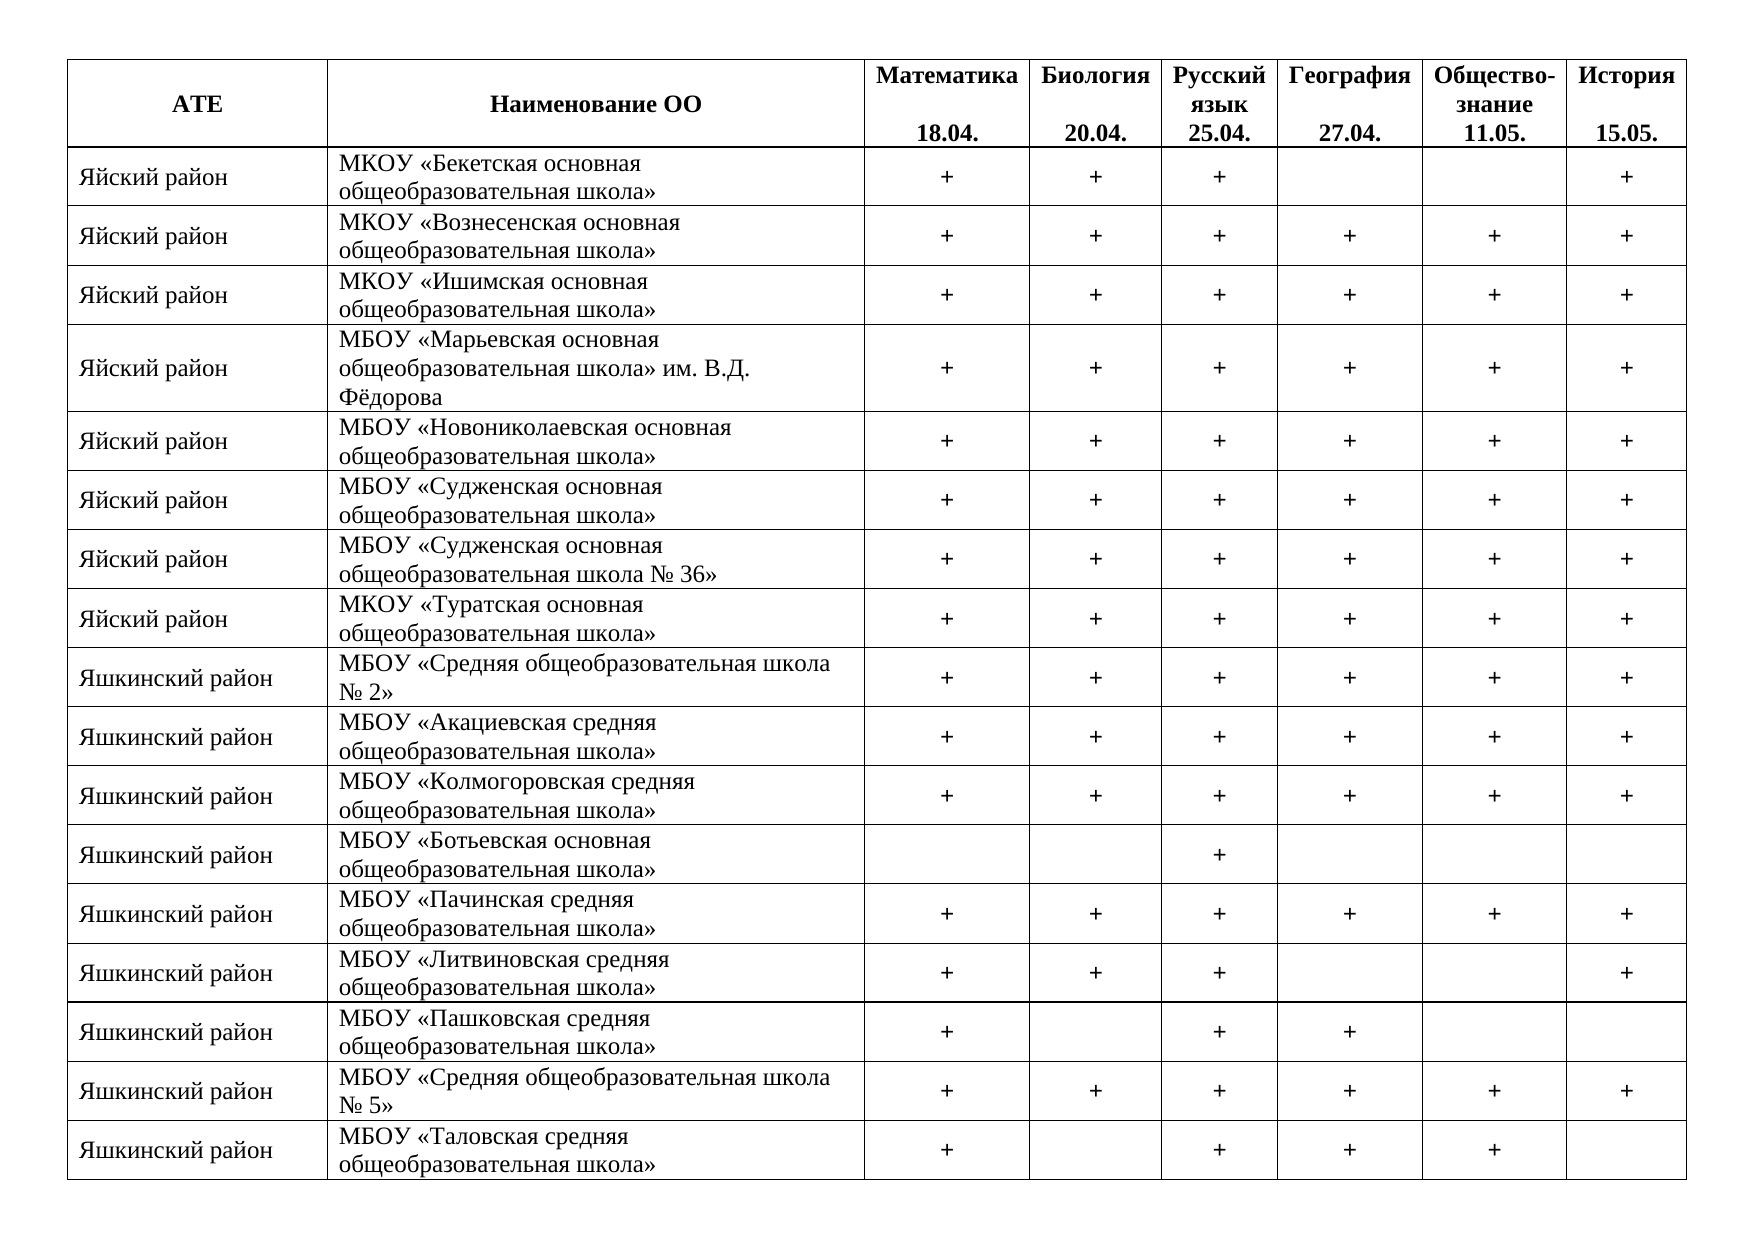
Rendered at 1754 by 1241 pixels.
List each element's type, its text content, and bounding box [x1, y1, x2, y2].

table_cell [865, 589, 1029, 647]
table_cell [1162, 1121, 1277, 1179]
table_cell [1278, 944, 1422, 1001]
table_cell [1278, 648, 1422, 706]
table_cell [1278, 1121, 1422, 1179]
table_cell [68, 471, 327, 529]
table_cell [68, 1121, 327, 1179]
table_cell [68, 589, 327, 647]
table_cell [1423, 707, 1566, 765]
table_header История 15.05. [1567, 60, 1686, 146]
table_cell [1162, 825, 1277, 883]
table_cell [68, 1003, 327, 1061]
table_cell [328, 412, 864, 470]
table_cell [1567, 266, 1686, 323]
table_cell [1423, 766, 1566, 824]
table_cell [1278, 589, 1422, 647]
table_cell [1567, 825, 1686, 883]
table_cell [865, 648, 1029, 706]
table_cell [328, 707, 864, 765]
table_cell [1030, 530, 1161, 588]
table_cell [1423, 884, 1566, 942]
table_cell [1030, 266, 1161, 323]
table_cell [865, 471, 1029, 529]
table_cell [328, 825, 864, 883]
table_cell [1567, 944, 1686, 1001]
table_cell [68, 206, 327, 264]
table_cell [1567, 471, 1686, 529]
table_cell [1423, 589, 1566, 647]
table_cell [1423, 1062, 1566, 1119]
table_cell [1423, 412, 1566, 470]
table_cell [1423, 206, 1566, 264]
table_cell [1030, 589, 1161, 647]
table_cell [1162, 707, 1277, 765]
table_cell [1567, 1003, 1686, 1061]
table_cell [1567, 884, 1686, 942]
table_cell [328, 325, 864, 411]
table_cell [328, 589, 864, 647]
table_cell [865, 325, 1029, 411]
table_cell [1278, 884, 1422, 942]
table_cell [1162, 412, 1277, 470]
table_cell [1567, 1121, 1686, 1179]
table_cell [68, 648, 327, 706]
table_header Русский язык 25.04. [1162, 60, 1277, 146]
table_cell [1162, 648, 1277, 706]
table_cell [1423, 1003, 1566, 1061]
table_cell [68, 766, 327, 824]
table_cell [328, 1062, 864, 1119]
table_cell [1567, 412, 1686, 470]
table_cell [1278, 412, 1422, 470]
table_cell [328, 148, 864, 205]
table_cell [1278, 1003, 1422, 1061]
table_header Наименование ОО [328, 60, 864, 146]
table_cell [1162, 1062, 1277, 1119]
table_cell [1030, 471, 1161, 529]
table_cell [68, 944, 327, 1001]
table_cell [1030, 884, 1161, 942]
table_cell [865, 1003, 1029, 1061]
table_header Общество-знание 11.05. [1423, 60, 1566, 146]
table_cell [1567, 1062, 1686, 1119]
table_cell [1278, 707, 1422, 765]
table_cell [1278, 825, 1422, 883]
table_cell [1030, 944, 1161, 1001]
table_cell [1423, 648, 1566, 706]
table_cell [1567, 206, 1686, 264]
table_header Математика 18.04. [865, 60, 1029, 146]
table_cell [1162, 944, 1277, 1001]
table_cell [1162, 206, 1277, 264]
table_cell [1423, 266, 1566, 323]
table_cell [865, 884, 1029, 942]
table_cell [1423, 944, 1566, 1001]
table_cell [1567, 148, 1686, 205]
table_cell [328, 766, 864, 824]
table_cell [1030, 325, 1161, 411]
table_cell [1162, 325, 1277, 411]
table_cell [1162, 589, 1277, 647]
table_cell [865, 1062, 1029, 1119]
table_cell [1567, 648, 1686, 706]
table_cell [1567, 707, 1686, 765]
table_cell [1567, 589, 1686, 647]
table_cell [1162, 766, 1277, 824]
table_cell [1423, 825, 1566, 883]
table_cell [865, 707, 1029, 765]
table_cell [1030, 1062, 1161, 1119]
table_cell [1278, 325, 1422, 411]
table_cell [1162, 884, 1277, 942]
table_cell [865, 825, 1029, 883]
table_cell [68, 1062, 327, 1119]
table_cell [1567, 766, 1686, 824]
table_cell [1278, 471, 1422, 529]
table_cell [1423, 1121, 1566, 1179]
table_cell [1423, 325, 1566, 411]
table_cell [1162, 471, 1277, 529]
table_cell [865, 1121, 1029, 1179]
table_header Биология 20.04. [1030, 60, 1161, 146]
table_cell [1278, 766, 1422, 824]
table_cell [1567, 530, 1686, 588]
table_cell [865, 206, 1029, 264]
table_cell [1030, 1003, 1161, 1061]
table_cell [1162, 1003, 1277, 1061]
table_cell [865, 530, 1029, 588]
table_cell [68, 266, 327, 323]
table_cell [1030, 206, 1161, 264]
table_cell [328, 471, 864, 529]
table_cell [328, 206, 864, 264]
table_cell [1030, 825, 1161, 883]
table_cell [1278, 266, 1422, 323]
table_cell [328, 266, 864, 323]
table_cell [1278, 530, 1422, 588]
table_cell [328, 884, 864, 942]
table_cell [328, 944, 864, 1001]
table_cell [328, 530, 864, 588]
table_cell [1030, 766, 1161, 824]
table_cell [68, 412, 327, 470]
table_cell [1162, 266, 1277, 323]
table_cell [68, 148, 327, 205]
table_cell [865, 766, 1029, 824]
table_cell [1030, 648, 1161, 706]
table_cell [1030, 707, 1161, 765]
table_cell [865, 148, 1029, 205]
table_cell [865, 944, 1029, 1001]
table_header География 27.04. [1278, 60, 1422, 146]
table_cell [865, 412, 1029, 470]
table_header АТЕ [68, 60, 327, 146]
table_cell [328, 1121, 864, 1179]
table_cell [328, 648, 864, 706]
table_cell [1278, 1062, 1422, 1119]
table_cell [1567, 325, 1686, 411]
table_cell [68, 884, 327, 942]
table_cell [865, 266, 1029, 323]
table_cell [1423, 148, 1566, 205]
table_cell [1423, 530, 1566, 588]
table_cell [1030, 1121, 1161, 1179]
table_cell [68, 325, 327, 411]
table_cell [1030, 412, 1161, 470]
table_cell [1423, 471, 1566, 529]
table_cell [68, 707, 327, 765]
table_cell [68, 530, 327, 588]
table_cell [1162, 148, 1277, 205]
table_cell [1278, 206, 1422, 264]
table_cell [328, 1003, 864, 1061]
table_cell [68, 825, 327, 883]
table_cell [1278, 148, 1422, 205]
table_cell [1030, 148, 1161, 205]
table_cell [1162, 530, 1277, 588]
